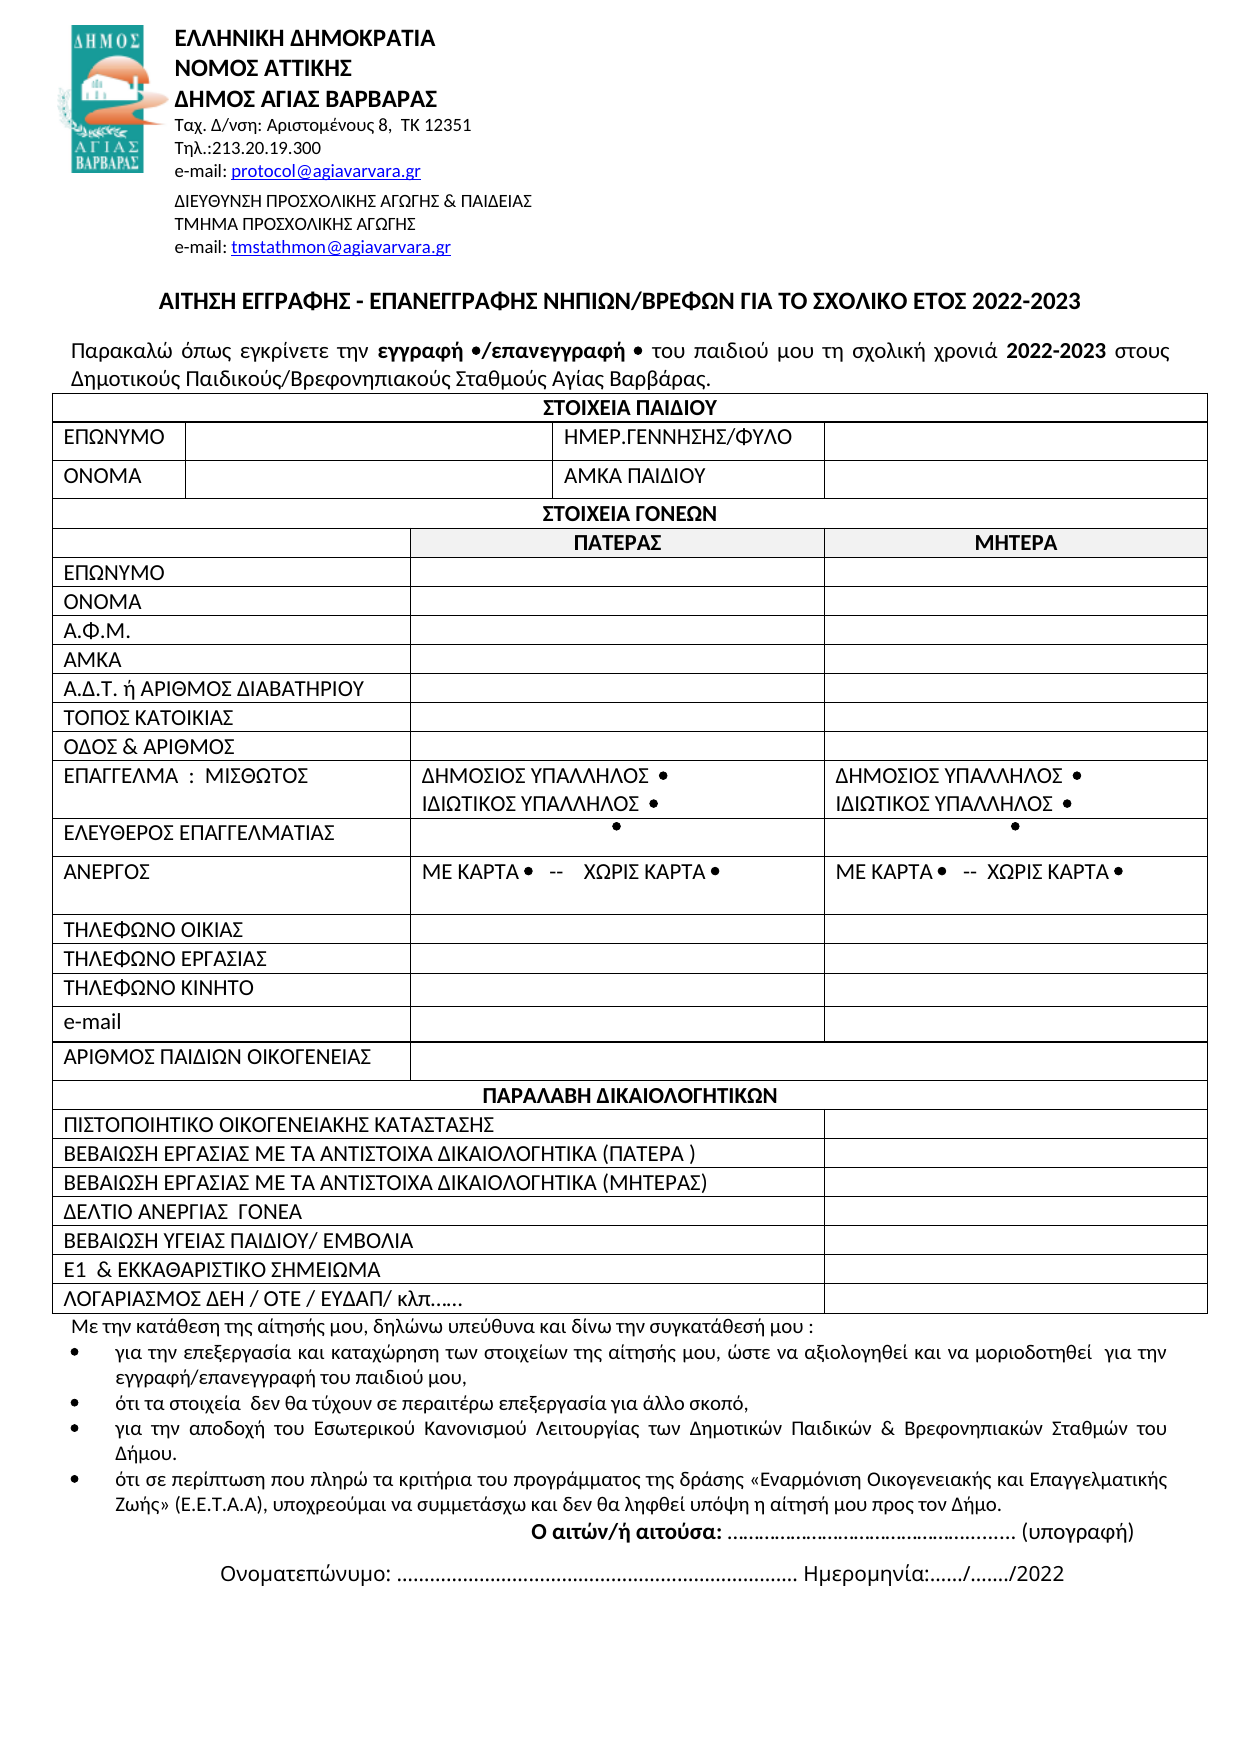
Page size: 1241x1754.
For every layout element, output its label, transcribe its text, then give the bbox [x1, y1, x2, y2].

table_cell ΑΜΚΑ [53, 645, 410, 673]
table_cell ΒΕΒΑΙΩΣΗ ΥΓΕΙΑΣ ΠΑΙΔΙΟΥ/ ΕΜΒΟΛΙΑ [53, 1226, 824, 1254]
table_cell [411, 616, 824, 644]
table_cell ΟΝΟΜΑ [53, 461, 185, 498]
list ότι σε περίπτωση που πληρώ τα κριτήρια του προγράμματος της δράσης «Εναρμόνιση Οικογενειακής και Επαγγελματικής Ζωής» (Ε.Ε.Τ.Α.Α), υποχρεούμαι να συμμετάσχω και δεν θα ληφθεί υπόψη η αίτησή μου προς τον Δήμο. [71, 1466, 1169, 1517]
table_cell ΕΠΩΝΥΜΟ [53, 423, 185, 460]
table_cell [411, 732, 824, 760]
table_cell [53, 529, 410, 557]
table_cell [825, 915, 1207, 943]
table_cell ΛΟΓΑΡΙΑΣΜΟΣ ΔΕΗ / ΟΤΕ / ΕΥΔΑΠ/ κλπ…… [53, 1284, 824, 1312]
text ΑΙΤΗΣΗ ΕΓΓΡΑΦΗΣ - ΕΠΑΝΕΓΓΡΑΦΗΣ ΝΗΠΙΩΝ/ΒΡΕΦΩΝ ΓΙΑ ΤΟ ΣΧΟΛΙΚΟ ΕΤΟΣ 2022-2023 [71, 285, 1169, 316]
table_cell ΔΕΛΤΙΟ ΑΝΕΡΓΙΑΣ ΓΟΝΕΑ [53, 1197, 824, 1225]
table_cell [825, 1255, 1207, 1283]
table_cell ΣΤΟΙΧΕΙΑ ΓΟΝΕΩΝ [53, 499, 1207, 527]
table_cell [825, 616, 1207, 644]
list για την αποδοχή του Εσωτερικού Κανονισμού Λειτουργίας των Δημοτικών Παιδικών & Βρεφονηπιακών Σταθμών του Δήμου. [71, 1415, 1169, 1466]
text Ο αιτών/ή αιτούσα: ………………………………………......... (υπογραφή) [71, 1517, 1169, 1545]
table_cell ΠΑΤΕΡΑΣ [411, 529, 824, 557]
table_cell [411, 645, 824, 673]
table_cell [186, 461, 552, 498]
table_cell Ε1 & ΕΚΚΑΘΑΡΙΣΤΙΚΟ ΣΗΜΕΙΩΜΑ [53, 1255, 824, 1283]
table_cell ΜΗΤΕΡΑ [825, 529, 1207, 557]
table_cell [411, 915, 824, 943]
table_cell [411, 587, 824, 615]
table_cell [825, 1197, 1207, 1225]
table_cell [825, 558, 1207, 586]
table_cell ΤΗΛΕΦΩΝΟ ΟΙΚΙΑΣ [53, 915, 410, 943]
table_cell [825, 1226, 1207, 1254]
table_cell Α.Δ.Τ. ή ΑΡΙΘΜΟΣ ΔΙΑΒΑΤΗΡΙΟΥ [53, 674, 410, 702]
table_cell [825, 703, 1207, 731]
table_cell [825, 461, 1207, 498]
table_cell [825, 1139, 1207, 1167]
table_cell ΔΗΜΟΣΙΟΣ ΥΠΑΛΛΗΛΟΣ ΙΔΙΩΤΙΚΟΣ ΥΠΑΛΛΗΛΟΣ [825, 761, 1207, 817]
table_cell [411, 1007, 824, 1041]
table_cell ΤΟΠΟΣ ΚΑΤΟΙΚΙΑΣ [53, 703, 410, 731]
table_cell [825, 974, 1207, 1006]
text Με την κατάθεση της αίτησής μου, δηλώνω υπεύθυνα και δίνω την συγκατάθεσή μου : [71, 1314, 1169, 1339]
table_cell [411, 944, 824, 972]
list για την επεξεργασία και καταχώρηση των στοιχείων της αίτησής μου, ώστε να αξιολογηθεί και να μοριοδοτηθεί για την εγγραφή/επανεγγραφή του παιδιού μου, [71, 1339, 1169, 1390]
table_cell e-mail [53, 1007, 410, 1041]
table_cell [825, 1168, 1207, 1196]
table_cell Α.Φ.Μ. [53, 616, 410, 644]
table_cell ΑΜΚΑ ΠΑΙΔΙΟΥ [553, 461, 824, 498]
table_cell ΟΔΟΣ & ΑΡΙΘΜΟΣ [53, 732, 410, 760]
table_cell [825, 732, 1207, 760]
table_cell [825, 1110, 1207, 1138]
table_cell [825, 645, 1207, 673]
table_cell [411, 558, 824, 586]
table_cell [825, 674, 1207, 702]
table_cell ΕΠΩΝΥΜΟ [53, 558, 410, 586]
table_cell ΤΗΛΕΦΩΝΟ ΚΙΝΗΤΟ [53, 974, 410, 1006]
table_cell ΠΑΡΑΛΑΒΗ ΔΙΚΑΙΟΛΟΓΗΤΙΚΩΝ [53, 1081, 1207, 1109]
table_cell ΒΕΒΑΙΩΣΗ ΕΡΓΑΣΙΑΣ ME TA ANTIΣΤΟΙΧΑ ΔΙΚΑΙΟΛΟΓΗΤΙΚΑ (ΠΑΤΕΡΑ ) [53, 1139, 824, 1167]
table_cell [186, 423, 552, 460]
table_cell [411, 819, 824, 856]
table_cell [411, 1043, 1207, 1080]
table_cell ΑΝΕΡΓΟΣ [53, 857, 410, 914]
text Ονοματεπώνυμο: …………………………………………...…………………. Ημερομηνία:……/……./2022 [71, 1559, 1169, 1587]
table_cell ΑΡΙΘΜΟΣ ΠΑΙΔΙΩΝ ΟΙΚΟΓΕΝΕΙΑΣ [53, 1043, 410, 1080]
table_cell ΗΜΕΡ.ΓΕΝΝΗΣΗΣ/ΦΥΛΟ [553, 423, 824, 460]
table_cell [825, 423, 1207, 460]
table_cell [411, 674, 824, 702]
table_cell ΠΙΣΤΟΠΟΙΗΤΙΚΟ ΟΙΚΟΓΕΝΕΙΑΚΗΣ ΚΑΤΑΣΤΑΣΗΣ [53, 1110, 824, 1138]
table_cell [825, 1284, 1207, 1312]
table_cell ΜΕ ΚΑΡΤΑ -- ΧΩΡΙΣ ΚΑΡΤΑ [825, 857, 1207, 914]
text Παρακαλώ όπως εγκρίνετε την εγγραφή /επανεγγραφή του παιδιού μου τη σχολική χρονιά 2022-2023 στους Δημοτικούς Παιδικούς/Βρεφονηπιακούς Σταθμούς Αγίας Βαρβάρας. [71, 336, 1169, 392]
table_cell ΔΗΜΟΣΙΟΣ ΥΠΑΛΛΗΛΟΣ ΙΔΙΩΤΙΚΟΣ ΥΠΑΛΛΗΛΟΣ [411, 761, 824, 817]
table_cell [825, 1007, 1207, 1041]
table_cell [825, 819, 1207, 856]
table_cell ΕΛΕΥΘΕΡΟΣ ΕΠΑΓΓΕΛΜΑΤΙΑΣ [53, 819, 410, 856]
table_cell ΤΗΛΕΦΩΝΟ ΕΡΓΑΣΙΑΣ [53, 944, 410, 972]
table_cell ΟΝΟΜΑ [53, 587, 410, 615]
table_cell ΜΕ ΚΑΡΤΑ -- ΧΩΡΙΣ ΚΑΡΤΑ [411, 857, 824, 914]
list ότι τα στοιχεία δεν θα τύχουν σε περαιτέρω επεξεργασία για άλλο σκοπό, [71, 1390, 1169, 1415]
table_cell ΒΕΒΑΙΩΣΗ ΕΡΓΑΣΙΑΣ ME TA ANTIΣΤΟΙΧΑ ΔΙΚΑΙΟΛΟΓΗΤΙΚΑ (ΜΗΤΕΡΑΣ) [53, 1168, 824, 1196]
table_cell [825, 944, 1207, 972]
table_cell [411, 703, 824, 731]
table_cell ΕΠΑΓΓΕΛΜΑ : ΜΙΣΘΩΤΟΣ [53, 761, 410, 817]
table_cell [411, 974, 824, 1006]
table_header ΣΤΟΙΧΕΙΑ ΠΑΙΔΙΟΥ [53, 394, 1207, 421]
table_cell [825, 587, 1207, 615]
